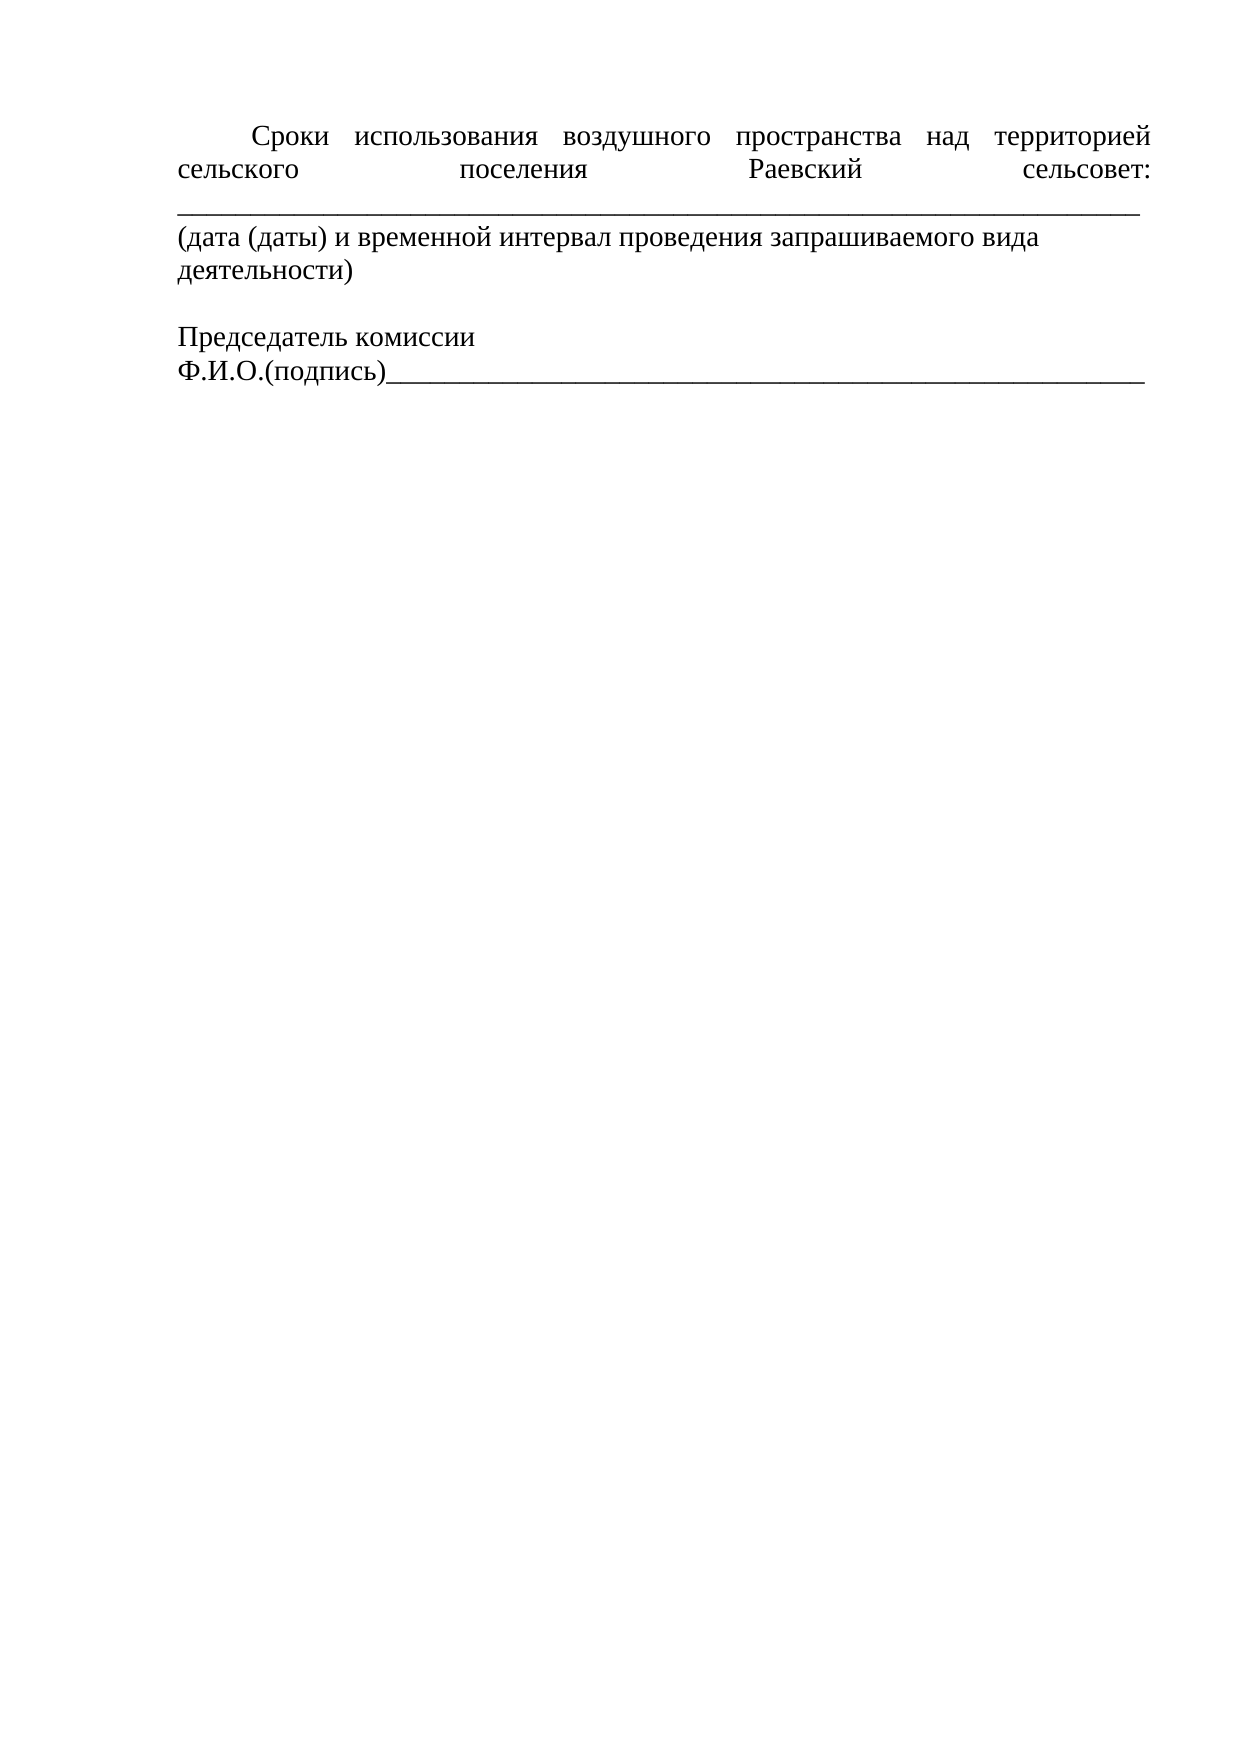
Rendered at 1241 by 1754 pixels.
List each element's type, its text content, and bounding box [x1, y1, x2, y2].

text Председатель комиссии [177, 319, 1152, 353]
text (дата (даты) и временной интервал проведения запрашиваемого вида деятельности) [177, 219, 1152, 286]
text Ф.И.О.(подпись)____________________________________________________ [177, 353, 1152, 386]
text Сроки использования воздушного пространства над территорией сельского поселения Раевский сельсовет: __________________________________________________________________ [177, 118, 1152, 219]
